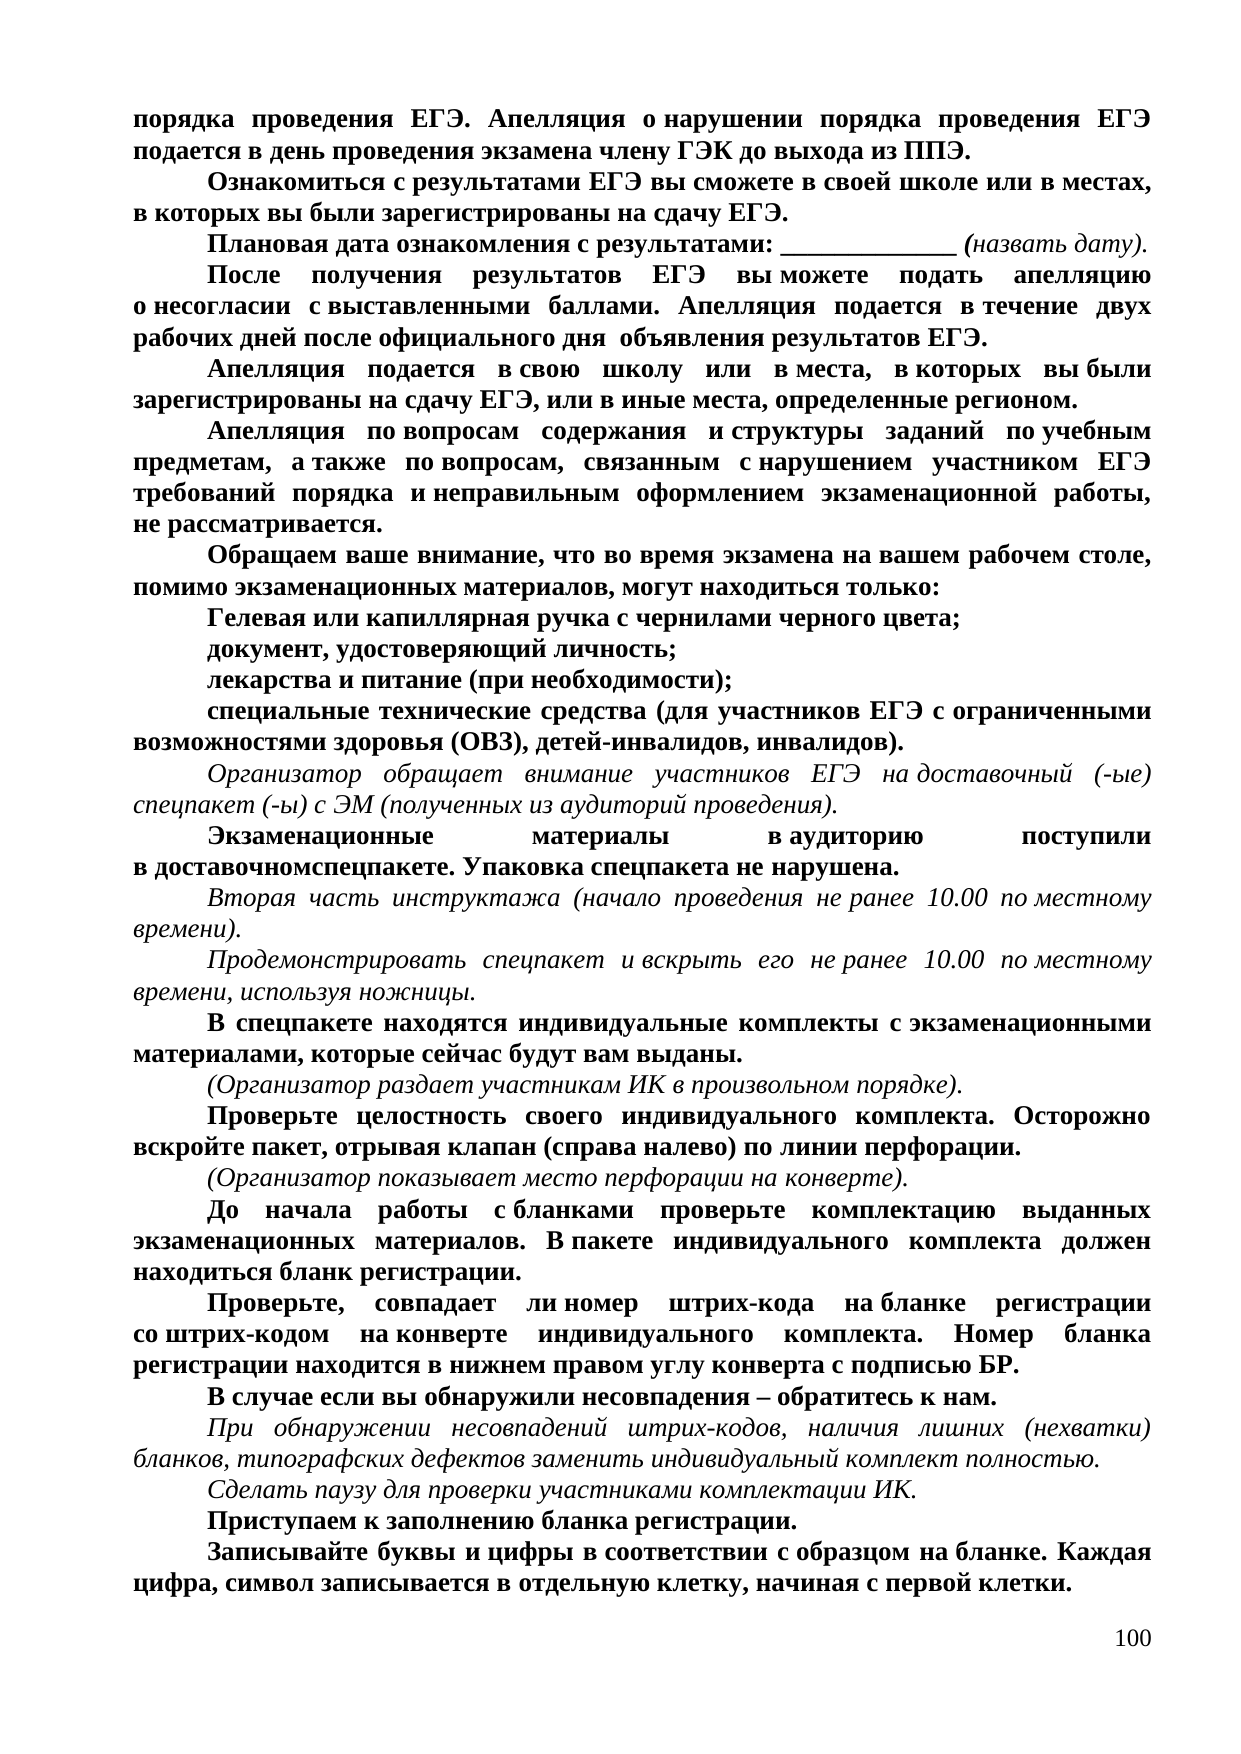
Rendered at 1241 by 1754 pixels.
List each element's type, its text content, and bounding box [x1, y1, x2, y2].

text Сделать паузу для проверки участниками комплектации ИК. [133, 1473, 1152, 1504]
text После получения результатов ЕГЭ вы можете подать апелляцию о несогласии с выставленными баллами. Апелляция подается в течение двух рабочих дней после официального дня объявления результатов ЕГЭ. [133, 258, 1152, 352]
text При обнаружении несовпадений штрих-кодов, наличия лишних (нехватки) бланков, типографских дефектов заменить индивидуальный комплект полностью. [133, 1411, 1152, 1473]
text Проверьте, совпадает ли номер штрих-кода на бланке регистрации со штрих-кодом на конверте индивидуального комплекта. Номер бланка регистрации находится в нижнем правом углу конверта с подписью БР. [133, 1286, 1152, 1379]
text Плановая дата ознакомления с результатами: _____________ (назвать дату). [133, 227, 1152, 258]
text (Организатор показывает место перфорации на конверте). [133, 1162, 1152, 1193]
text Проверьте целостность своего индивидуального комплекта. Осторожно вскройте пакет, отрывая клапан (справа налево) по линии перфорации. [133, 1099, 1152, 1162]
text Вторая часть инструктажа (начало проведения не ранее 10.00 по местному времени). [133, 881, 1152, 943]
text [133, 103, 1152, 165]
text специальные технические средства (для участников ЕГЭ с ограниченными возможностями здоровья (ОВЗ), детей-инвалидов, инвалидов). [133, 694, 1152, 757]
text Обращаем ваше внимание, что во время экзамена на вашем рабочем столе, помимо экзаменационных материалов, могут находиться только: [133, 539, 1152, 601]
text Организатор обращает внимание участников ЕГЭ на доставочный (-ые) спецпакет (-ы) с ЭМ (полученных из аудиторий проведения). [133, 757, 1152, 819]
text Приступаем к заполнению бланка регистрации. [133, 1504, 1152, 1535]
text Апелляция подается в свою школу или в места, в которых вы были зарегистрированы на сдачу ЕГЭ, или в иные места, определенные регионом. [133, 352, 1152, 414]
text лекарства и питание (при необходимости); [133, 663, 1152, 694]
text Записывайте буквы и цифры в соответствии с образцом на бланке. Каждая цифра, символ записывается в отдельную клетку, начиная с первой клетки. [133, 1535, 1152, 1598]
text Продемонстрировать спецпакет и вскрыть его не ранее 10.00 по местному времени, используя ножницы. [133, 943, 1152, 1006]
text Экзаменационные материалы в аудиторию поступили в доставочномспецпакете. Упаковка спецпакета не нарушена. [133, 819, 1152, 881]
text документ, удостоверяющий личность; [133, 632, 1152, 663]
text До начала работы с бланками проверьте комплектацию выданных экзаменационных материалов. В пакете индивидуального комплекта должен находиться бланк регистрации. [133, 1193, 1152, 1286]
text В случае если вы обнаружили несовпадения – обратитесь к нам. [133, 1379, 1152, 1411]
text В спецпакете находятся индивидуальные комплекты с экзаменационными материалами, которые сейчас будут вам выданы. [133, 1006, 1152, 1068]
text Апелляция по вопросам содержания и структуры заданий по учебным предметам, а также по вопросам, связанным с нарушением участником ЕГЭ требований порядка и неправильным оформлением экзаменационной работы, не рассматривается. [133, 414, 1152, 539]
text (Организатор раздает участникам ИК в произвольном порядке). [133, 1068, 1152, 1099]
text Ознакомиться с результатами ЕГЭ вы сможете в своей школе или в местах, в которых вы были зарегистрированы на сдачу ЕГЭ. [133, 165, 1152, 227]
text Гелевая или капиллярная ручка с чернилами черного цвета; [133, 601, 1152, 632]
